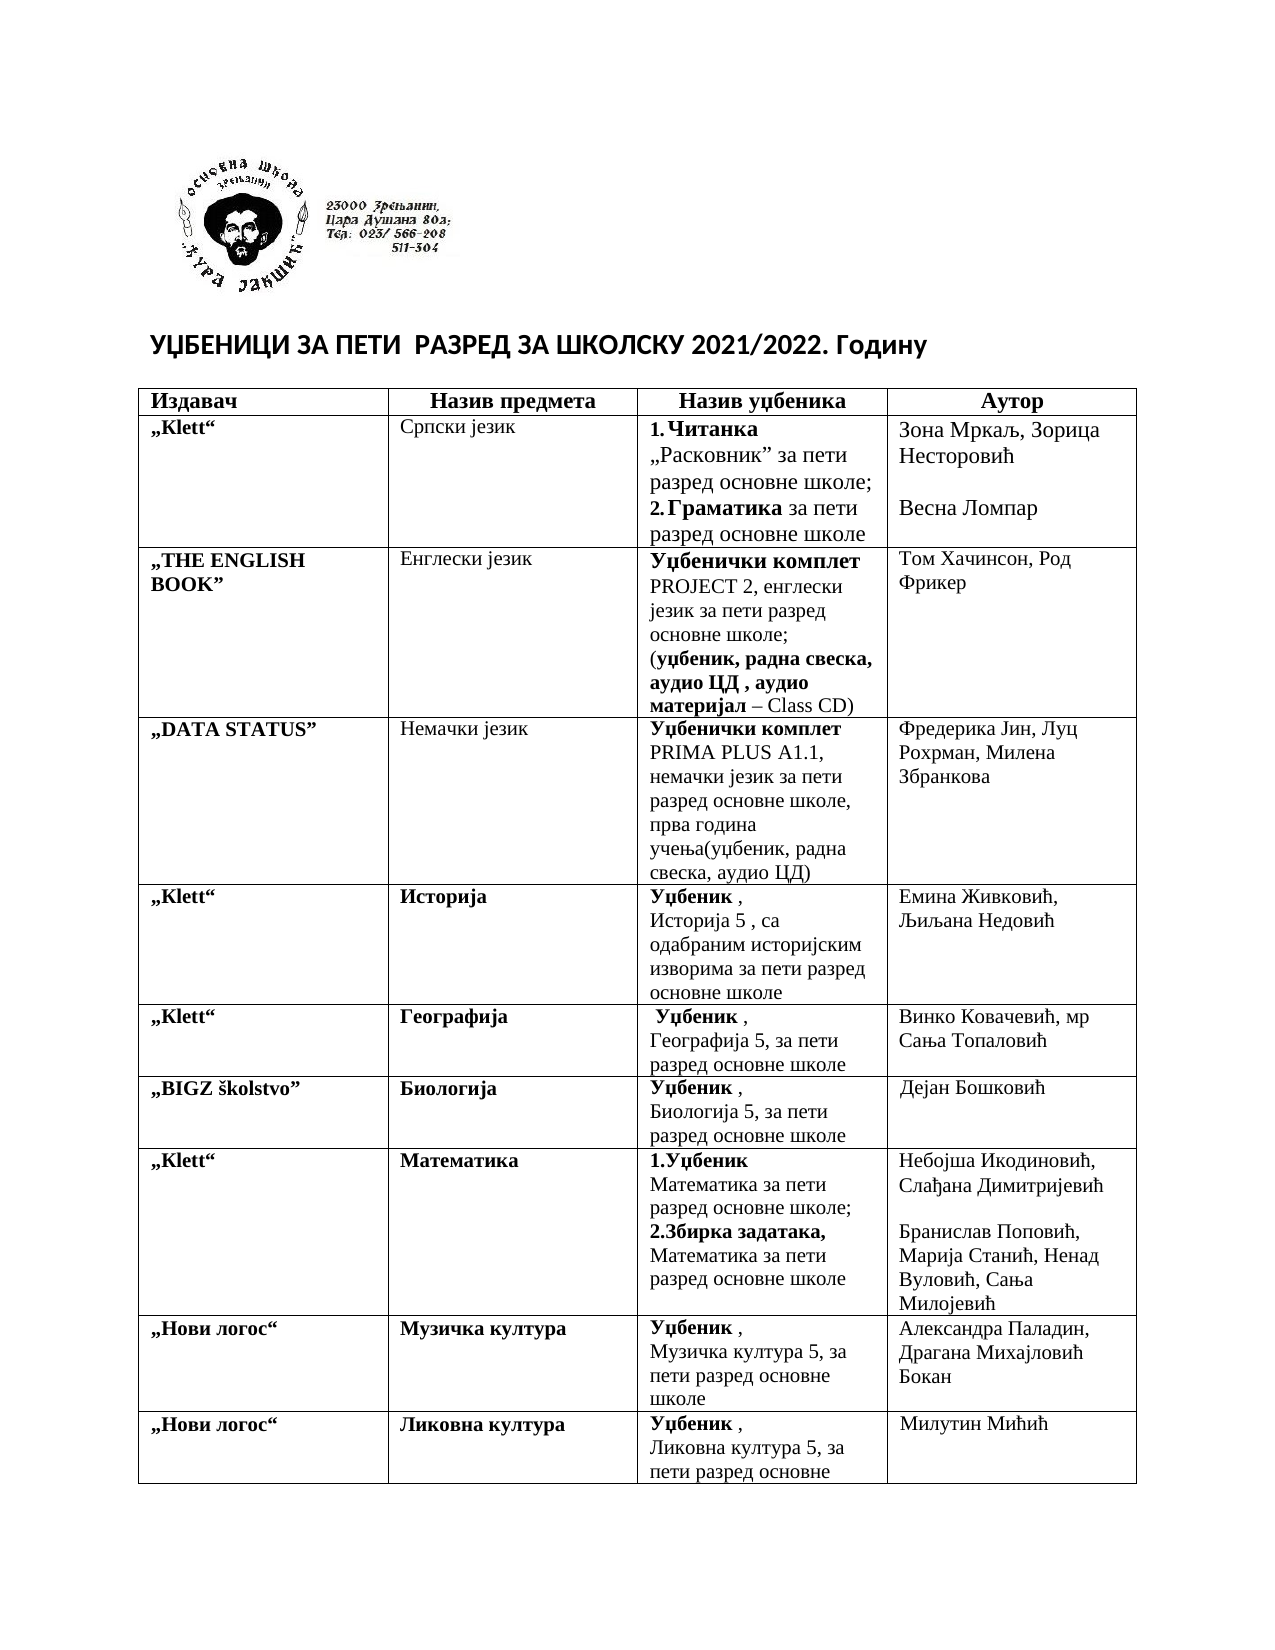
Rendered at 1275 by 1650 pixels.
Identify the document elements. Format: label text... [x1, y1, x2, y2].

table_cell Уџбенички комплет PRIMA PLUS A1.1, немачки језик за пети разред основне школе, прва година учења(уџбеник, радна свеска, аудио ЦД) [638, 718, 887, 884]
table_cell „Кlett“ [139, 1005, 388, 1076]
table_cell Небојша Икодиновић, Слађана Димитријевић Бранислав Поповић, Марија Станић, Ненад Вуловић, Сања Милојевић [888, 1149, 1136, 1315]
text УЏБЕНИЦИ ЗА ПЕТИ РАЗРЕД ЗА ШКОЛСКУ 2021/2022. Годину [150, 326, 1148, 362]
table_cell Милутин Мићић [888, 1412, 1136, 1483]
table_cell „Кlett“ [139, 1149, 388, 1315]
table_cell Фредерика Јин, Луц Рохрман, Милена Збранкова [888, 718, 1136, 884]
table_cell Географија [389, 1005, 637, 1076]
table_cell Александра Пaладин, Драгана Михајловић Бокан [888, 1316, 1136, 1411]
table_cell Српски језик [389, 416, 637, 547]
table_cell Ликовна култура [389, 1412, 637, 1483]
table_cell Биологија [389, 1077, 637, 1147]
table_cell „Кlett“ [139, 416, 388, 547]
table_cell Уџбеник , Географија 5, за пети разред основне школе [638, 1005, 887, 1076]
picture [174, 152, 460, 297]
table_cell „BIGZ školstvo” [139, 1077, 388, 1147]
table_header Назив предмета [389, 389, 637, 414]
table_cell Том Хачинсон, Род Фрикер [888, 548, 1136, 717]
table_cell Винко Ковачевић, мр Сања Топаловић [888, 1005, 1136, 1076]
table_cell 1.Уџбеник Математика за пети разред основне школе; 2.Збирка задатака, Математика за пети разред основне школе [638, 1149, 887, 1315]
table_cell Зона Мркаљ, Зорица Несторовић Весна Ломпар [888, 416, 1136, 547]
table_cell Читанка „Расковник” за пети разред основне школе; Граматика за пети разред основне школе [638, 416, 887, 547]
table_cell Уџбеник , Историја 5 , са одабраним историјским изворима за пети разред основне школе [638, 885, 887, 1004]
table_cell „Нови логос“ [139, 1316, 388, 1411]
table_cell Историја [389, 885, 637, 1004]
table_cell Емина Живковић, Љиљана Недовић [888, 885, 1136, 1004]
table_cell Уџбенички комплет PROJECT 2, енглески језик за пети разред основне школе; (уџбеник, радна свеска, аудио ЦД , аудио материјал – Class CD) [638, 548, 887, 717]
table_cell „Нови логос“ [139, 1412, 388, 1483]
table_cell „DATA STATUS” [139, 718, 388, 884]
table_header Аутор [888, 389, 1136, 414]
table_cell Музичка култура [389, 1316, 637, 1411]
table_cell „THE ENGLISH BOOK” [139, 548, 388, 717]
table_cell Уџбеник , Биологија 5, за пети разред основне школе [638, 1077, 887, 1147]
table_cell Дејан Бошковић [888, 1077, 1136, 1147]
table_cell Уџбеник , Музичка култура 5, за пети разред основне школе [638, 1316, 887, 1411]
table_cell Уџбеник , Ликовна култура 5, за пети разред основне [638, 1412, 887, 1483]
table_header Назив уџбеника [638, 389, 887, 414]
table_cell Математика [389, 1149, 637, 1315]
table_cell Немачки језик [389, 718, 637, 884]
table_cell Енглески језик [389, 548, 637, 717]
table_cell „Кlett“ [139, 885, 388, 1004]
table_header Издавач [139, 389, 388, 414]
